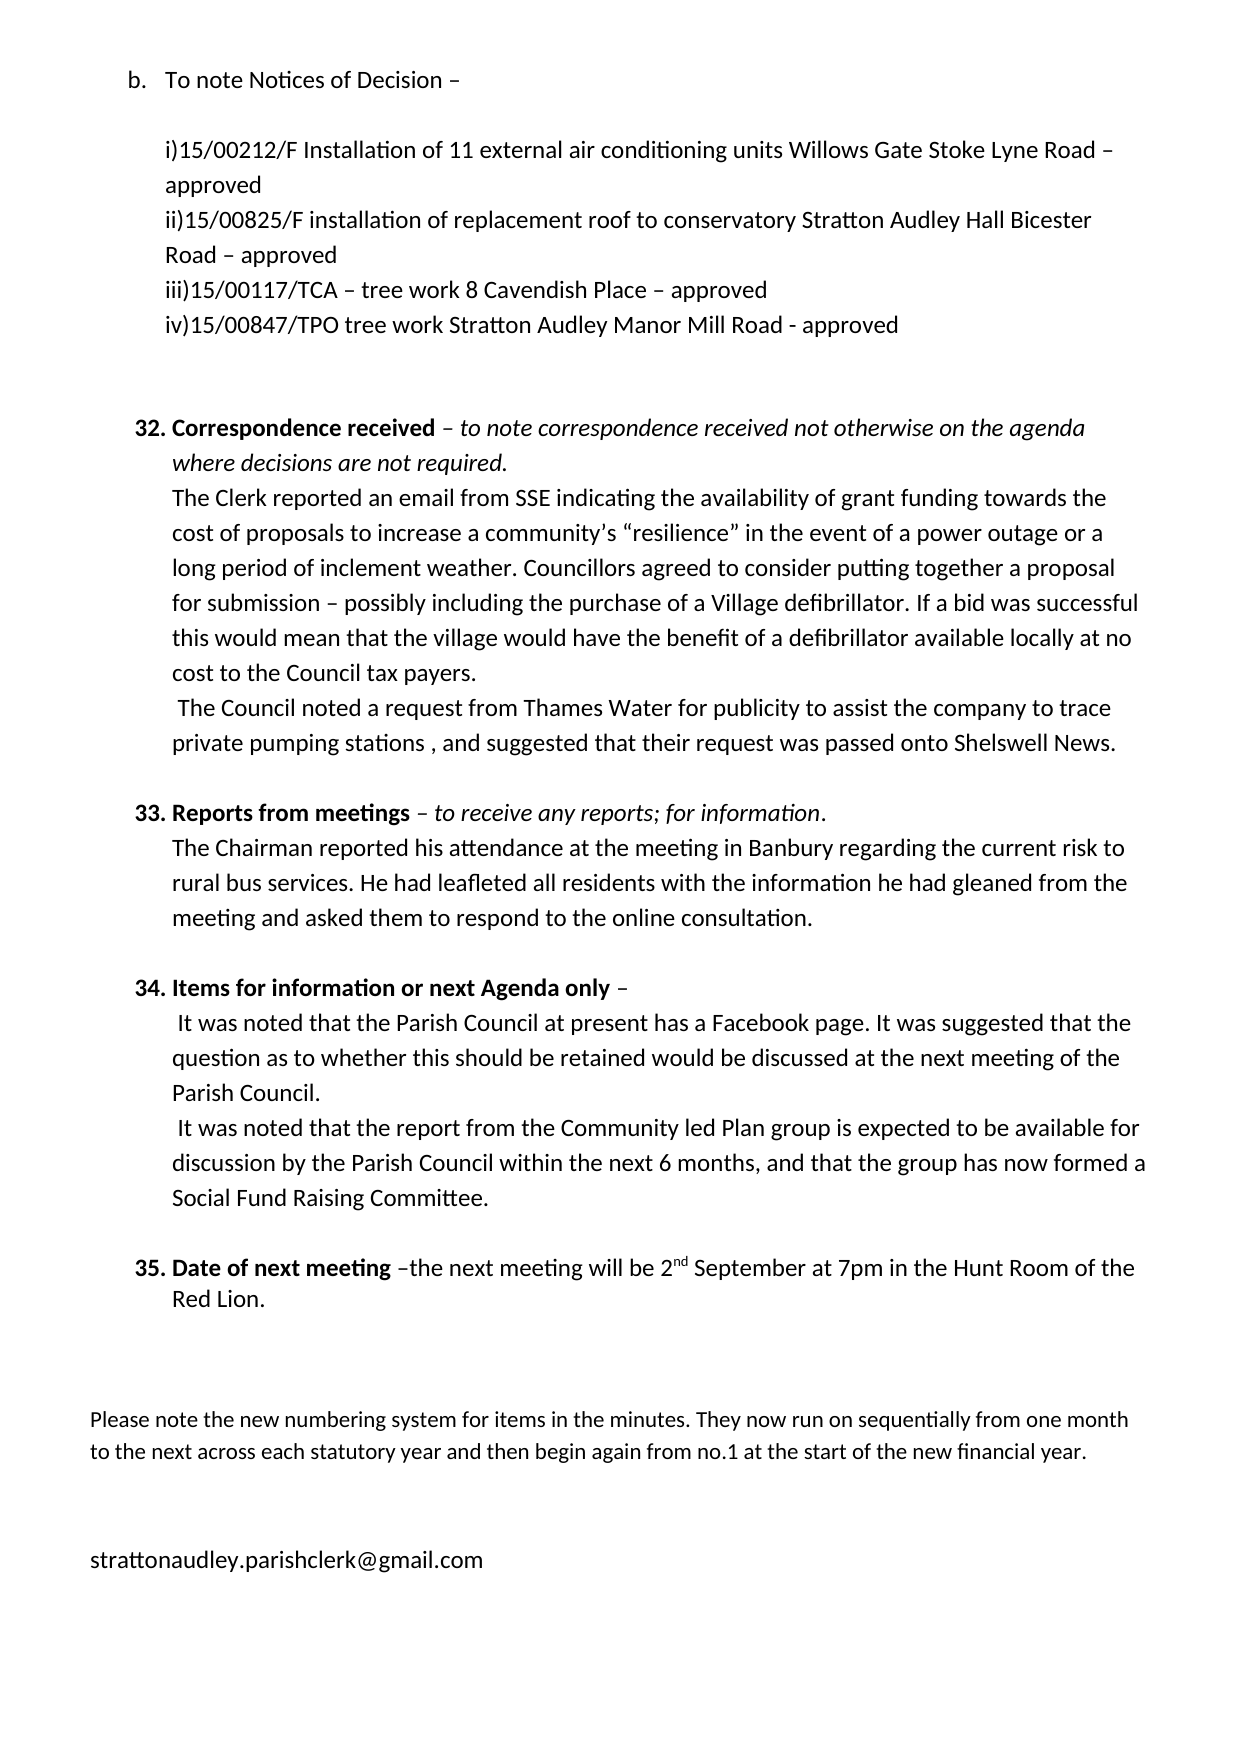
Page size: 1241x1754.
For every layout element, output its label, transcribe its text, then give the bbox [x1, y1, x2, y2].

list Date of next meeting –the next meeting will be 2nd September at 7pm in the Hunt Room of the Red Lion. [134, 1252, 1150, 1313]
list Reports from meetings – to receive any reports; for information. [134, 797, 1150, 828]
list The Council noted a request from Thames Water for publicity to assist the company to trace private pumping stations , and suggested that their request was passed onto Shelswell News. [172, 692, 1150, 758]
list Items for information or next Agenda only – [134, 972, 1150, 1003]
list The Chairman reported his attendance at the meeting in Banbury regarding the current risk to rural bus services. He had leafleted all residents with the information he had gleaned from the meeting and asked them to respond to the online consultation. [172, 832, 1150, 933]
list Correspondence received – to note correspondence received not otherwise on the agenda where decisions are not required. [134, 412, 1150, 478]
list iii)15/00117/TCA – tree work 8 Cavendish Place – approved [165, 274, 1150, 305]
list i)15/00212/F Installation of 11 external air conditioning units Willows Gate Stoke Lyne Road – approved [165, 134, 1150, 200]
list It was noted that the Parish Council at present has a Facebook page. It was suggested that the question as to whether this should be retained would be discussed at the next meeting of the Parish Council. [172, 1007, 1150, 1108]
list It was noted that the report from the Community led Plan group is expected to be available for discussion by the Parish Council within the next 6 months, and that the group has now formed a Social Fund Raising Committee. [172, 1112, 1150, 1213]
list The Clerk reported an email from SSE indicating the availability of grant funding towards the cost of proposals to increase a community’s “resilience” in the event of a power outage or a long period of inclement weather. Councillors agreed to consider putting together a proposal for submission – possibly including the purchase of a Village defibrillator. If a bid was successful this would mean that the village would have the benefit of a defibrillator available locally at no cost to the Council tax payers. [172, 482, 1150, 688]
list To note Notices of Decision – [127, 64, 1150, 95]
list iv)15/00847/TPO tree work Stratton Audley Manor Mill Road - approved [165, 309, 1150, 340]
list ii)15/00825/F installation of replacement roof to conservatory Stratton Audley Hall Bicester Road – approved [165, 204, 1150, 270]
list Please note the new numbering system for items in the minutes. They now run on sequentially from one month to the next across each statutory year and then begin again from no.1 at the start of the new financial year. [90, 1405, 1150, 1465]
text strattonaudley.parishclerk@gmail.com [90, 1544, 1150, 1575]
